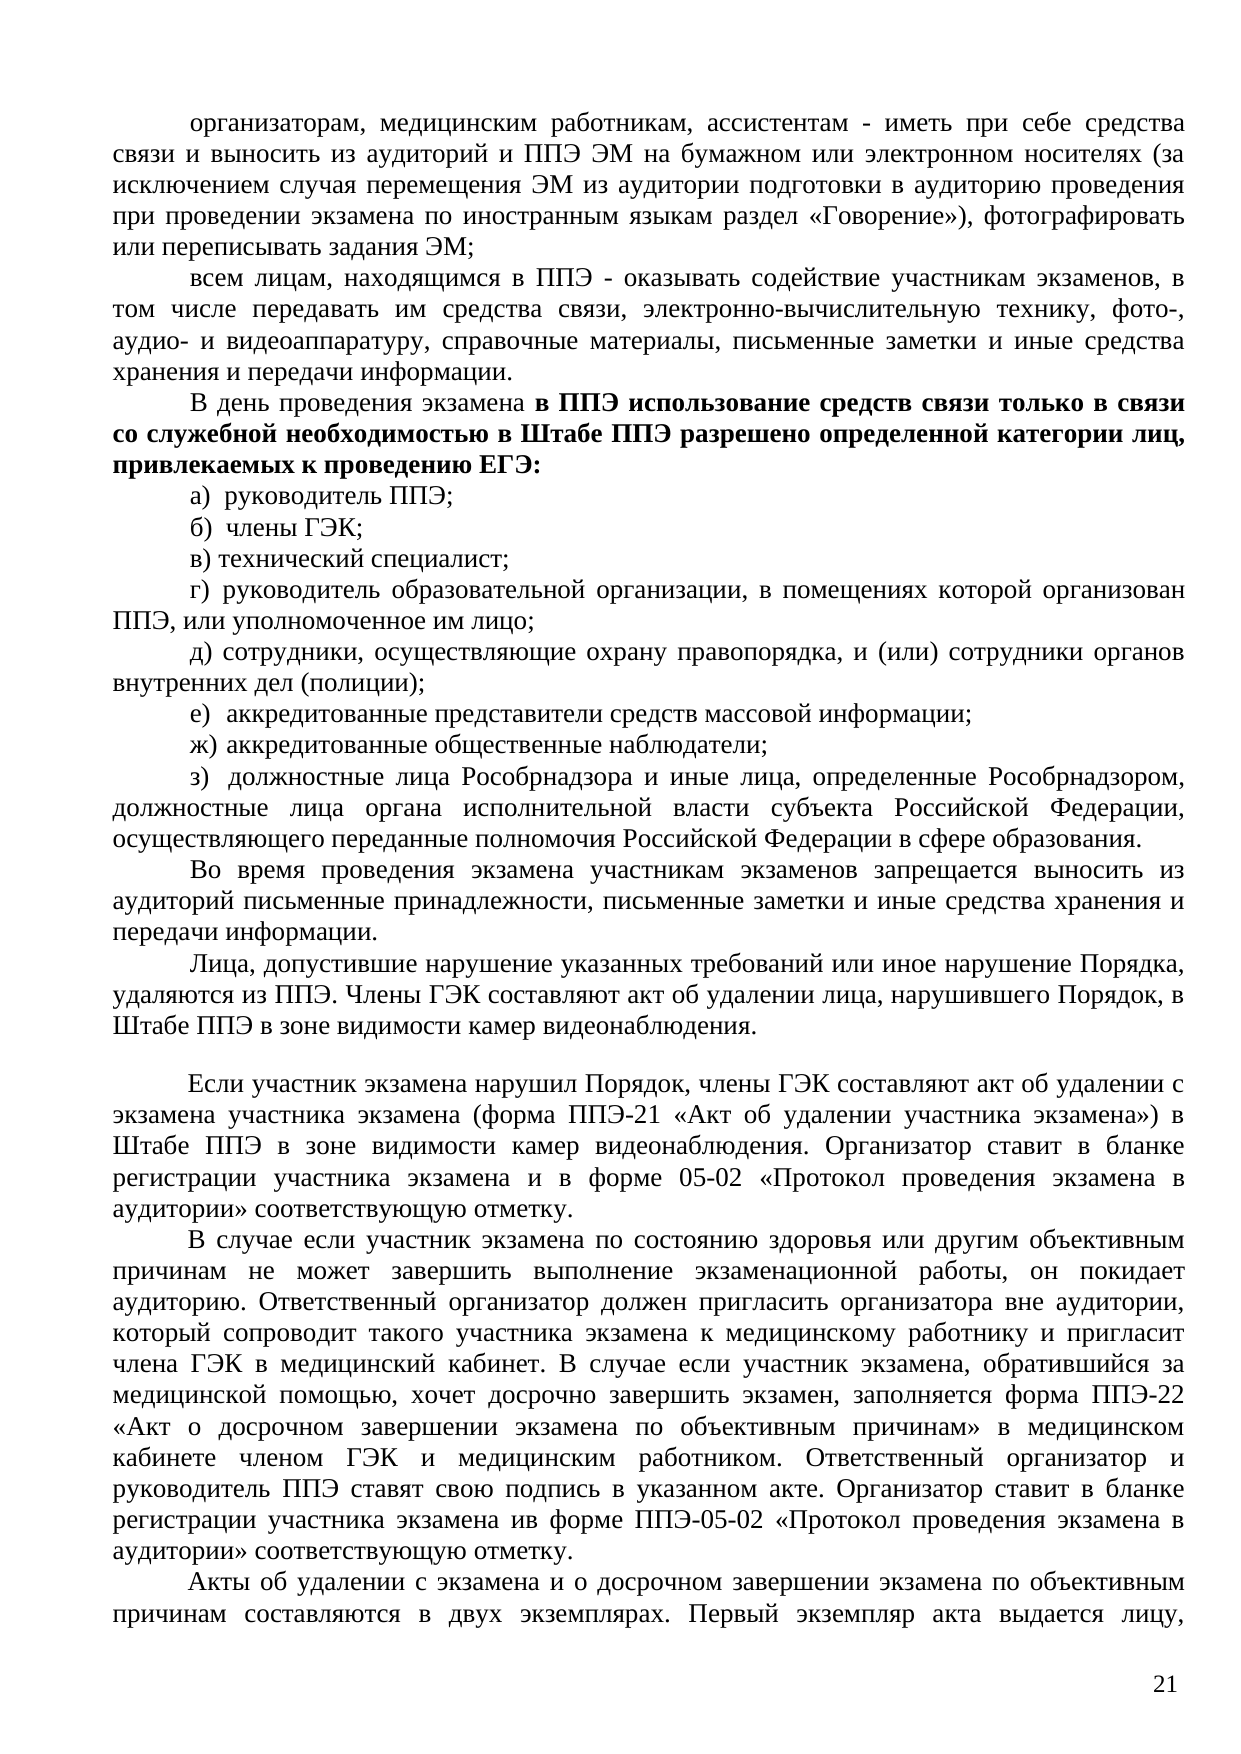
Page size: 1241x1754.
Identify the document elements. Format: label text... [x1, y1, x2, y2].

text В день проведения экзамена в ППЭ использование средств связи только в связи со служебной необходимостью в Штабе ППЭ разрешено определенной категории лиц, привлекаемых к проведению ЕГЭ: [112, 386, 1186, 479]
text д) сотрудники, осуществляющие охрану правопорядка, и (или) сотрудники органов внутренних дел (полиции); [112, 635, 1186, 697]
text организаторам, медицинским работникам, ассистентам - иметь при себе средства связи и выносить из аудиторий и ППЭ ЭМ на бумажном или электронном носителях (за исключением случая перемещения ЭМ из аудитории подготовки в аудиторию проведения при проведении экзамена по иностранным языкам раздел «Говорение»), фотографировать или переписывать задания ЭМ; [112, 106, 1186, 261]
text г) руководитель образовательной организации, в помещениях которой организован ППЭ, или уполномоченное им лицо; [112, 573, 1186, 635]
text а) руководитель ППЭ; [112, 479, 1186, 511]
text Лица, допустившие нарушение указанных требований или иное нарушение Порядка, удаляются из ППЭ. Члены ГЭК составляют акт об удалении лица, нарушившего Порядок, в Штабе ППЭ в зоне видимости камер видеонаблюдения. [112, 947, 1186, 1040]
text б) члены ГЭК; [112, 511, 1186, 542]
text всем лицам, находящимся в ППЭ - оказывать содействие участникам экзаменов, в том числе передавать им средства связи, электронно-вычислительную технику, фото-, аудио- и видеоаппаратуру, справочные материалы, письменные заметки и иные средства хранения и передачи информации. [112, 261, 1186, 386]
text ж) аккредитованные общественные наблюдатели; [112, 729, 1186, 760]
text В случае если участник экзамена по состоянию здоровья или другим объективным причинам не может завершить выполнение экзаменационной работы, он покидает аудиторию. Ответственный организатор должен пригласить организатора вне аудитории, который сопроводит такого участника экзамена к медицинскому работнику и пригласит члена ГЭК в медицинский кабинет. В случае если участник экзамена, обратившийся за медицинской помощью, хочет досрочно завершить экзамен, заполняется форма ППЭ-22 «Акт о досрочном завершении экзамена по объективным причинам» в медицинском кабинете членом ГЭК и медицинским работником. Ответственный организатор и руководитель ППЭ ставят свою подпись в указанном акте. Организатор ставит в бланке регистрации участника экзамена ив форме ППЭ-05-02 «Протокол проведения экзамена в аудитории» соответствующую отметку. [112, 1223, 1186, 1566]
text Во время проведения экзамена участникам экзаменов запрещается выносить из аудиторий письменные принадлежности, письменные заметки и иные средства хранения и передачи информации. [112, 853, 1186, 947]
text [112, 1566, 1186, 1628]
text в) технический специалист; [112, 542, 1186, 573]
text з) должностные лица Рособрнадзора и иные лица, определенные Рособрнадзором, должностные лица органа исполнительной власти субъекта Российской Федерации, осуществляющего переданные полномочия Российской Федерации в сфере образования. [112, 760, 1186, 853]
text е) аккредитованные представители средств массовой информации; [112, 697, 1186, 729]
text Если участник экзамена нарушил Порядок, члены ГЭК составляют акт об удалении с экзамена участника экзамена (форма ППЭ-21 «Акт об удалении участника экзамена») в Штабе ППЭ в зоне видимости камер видеонаблюдения. Организатор ставит в бланке регистрации участника экзамена и в форме 05-02 «Протокол проведения экзамена в аудитории» соответствующую отметку. [112, 1067, 1186, 1223]
